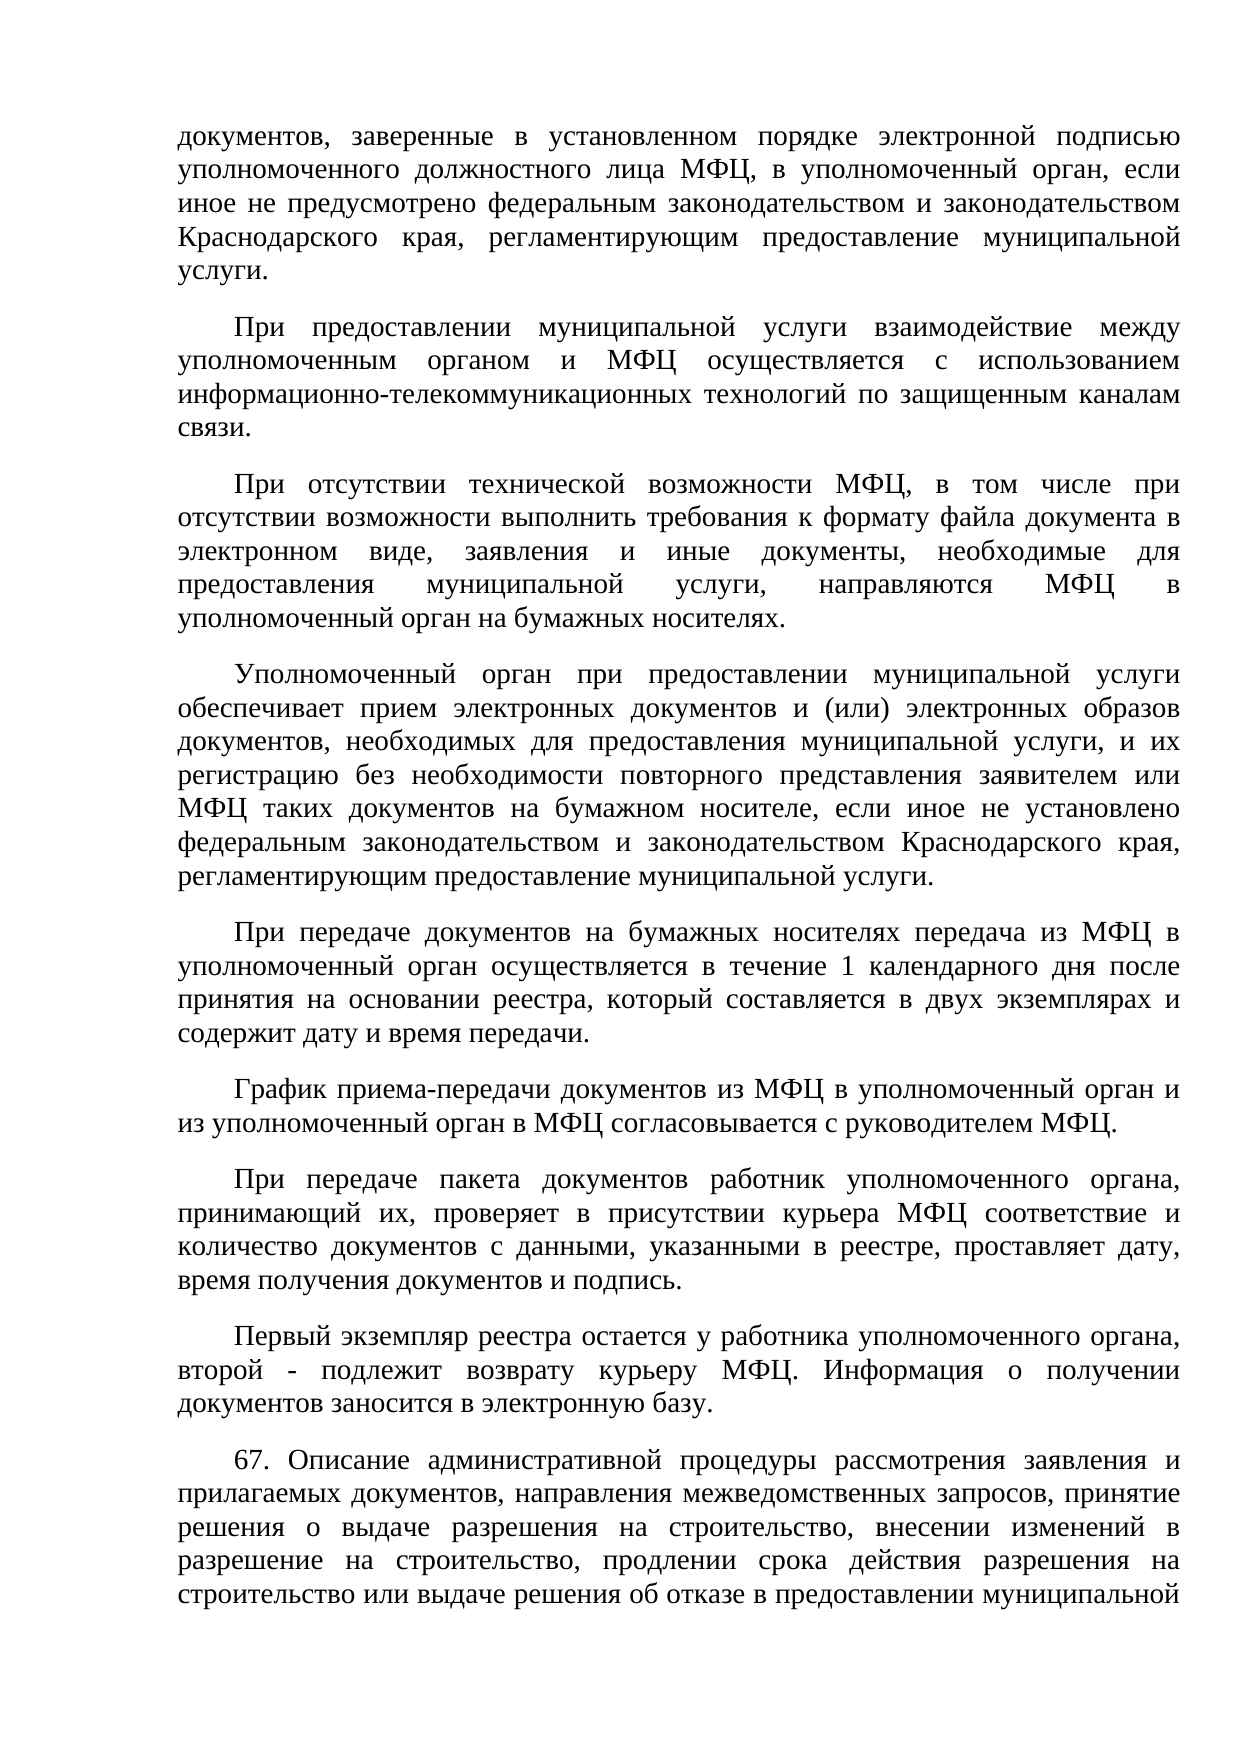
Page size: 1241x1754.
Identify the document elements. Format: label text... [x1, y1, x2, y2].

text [177, 118, 1181, 286]
text Уполномоченный орган при предоставлении муниципальной услуги обеспечивает прием электронных документов и (или) электронных образов документов, необходимых для предоставления муниципальной услуги, и их регистрацию без необходимости повторного представления заявителем или МФЦ таких документов на бумажном носителе, если иное не установлено федеральным законодательством и законодательством Краснодарского края, регламентирующим предоставление муниципальной услуги. [177, 656, 1181, 891]
text При передаче документов на бумажных носителях передача из МФЦ в уполномоченный орган осуществляется в течение 1 календарного дня после принятия на основании реестра, который составляется в двух экземплярах и содержит дату и время передачи. [177, 914, 1181, 1048]
text Первый экземпляр реестра остается у работника уполномоченного органа, второй - подлежит возврату курьеру МФЦ. Информация о получении документов заносится в электронную базу. [177, 1318, 1181, 1419]
text При отсутствии технической возможности МФЦ, в том числе при отсутствии возможности выполнить требования к формату файла документа в электронном виде, заявления и иные документы, необходимые для предоставления муниципальной услуги, направляются МФЦ в уполномоченный орган на бумажных носителях. [177, 466, 1181, 633]
text График приема-передачи документов из МФЦ в уполномоченный орган и из уполномоченный орган в МФЦ согласовывается с руководителем МФЦ. [177, 1071, 1181, 1138]
text При передаче пакета документов работник уполномоченного органа, принимающий их, проверяет в присутствии курьера МФЦ соответствие и количество документов с данными, указанными в реестре, проставляет дату, время получения документов и подпись. [177, 1161, 1181, 1295]
text При предоставлении муниципальной услуги взаимодействие между уполномоченным органом и МФЦ осуществляется с использованием информационно-телекоммуникационных технологий по защищенным каналам связи. [177, 309, 1181, 443]
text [177, 1442, 1181, 1609]
